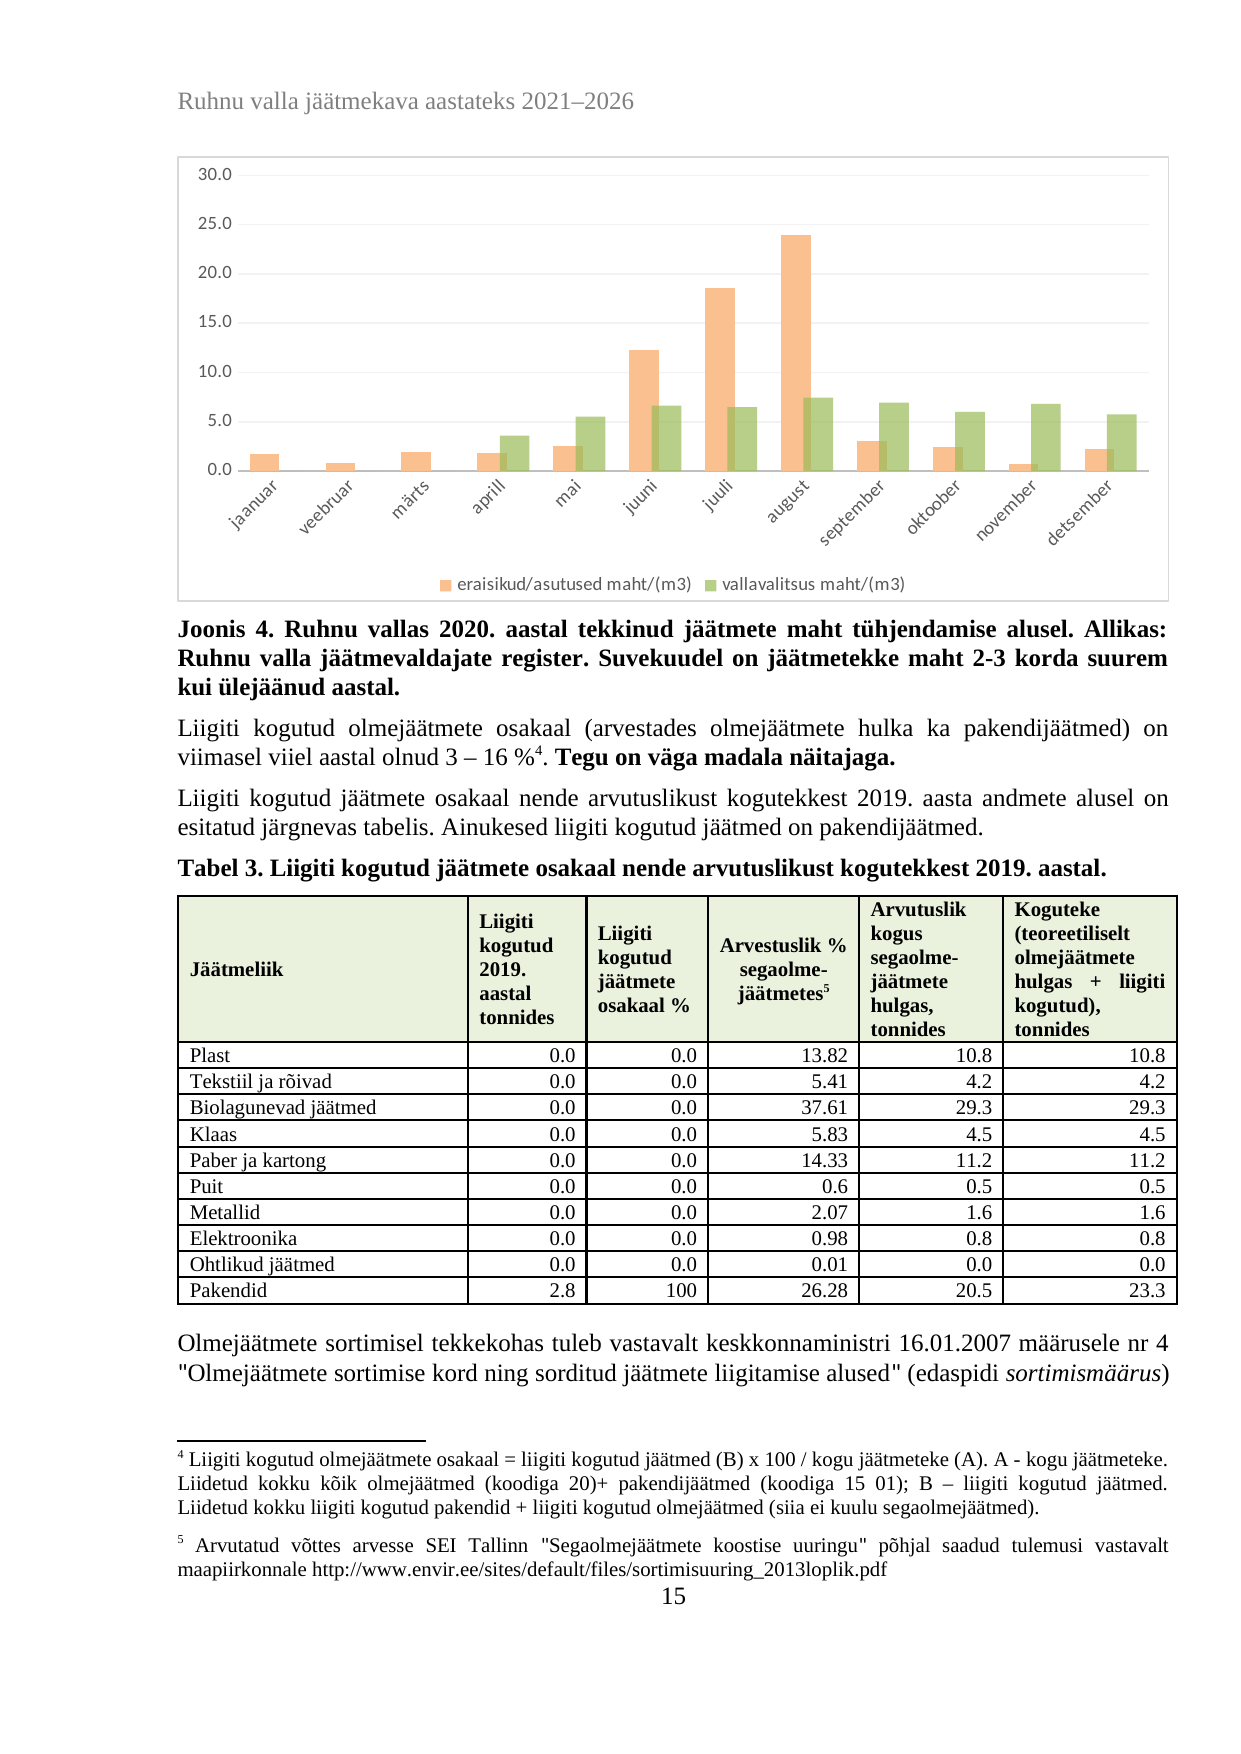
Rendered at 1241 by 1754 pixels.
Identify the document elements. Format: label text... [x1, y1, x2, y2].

table_cell Elektroonika [179, 1226, 467, 1250]
table_cell 0.0 [469, 1043, 585, 1067]
table_cell 2.07 [709, 1200, 858, 1224]
table_cell 100 [588, 1278, 707, 1302]
text Liigiti kogutud olmejäätmete osakaal (arvestades olmejäätmete hulka ka pakendijäätmed) on viimasel viiel aastal olnud 3 – 16 %. Tegu on väga madala näitajaga. [177, 713, 1169, 771]
table_cell Paber ja kartong [179, 1148, 467, 1172]
table_cell 0.0 [588, 1095, 707, 1119]
table_cell 0.0 [469, 1174, 585, 1198]
table_cell 0.0 [469, 1121, 585, 1146]
table_cell 0.0 [588, 1043, 707, 1067]
table_cell 0.8 [860, 1226, 1002, 1250]
table_cell 4.2 [860, 1069, 1002, 1093]
table_cell 2.8 [469, 1278, 585, 1302]
table_header Liigiti kogutud jäätmete osakaal % [588, 897, 707, 1041]
table_cell 10.8 [1004, 1043, 1176, 1067]
table_cell 0.5 [1004, 1174, 1176, 1198]
table_cell Tekstiil ja rõivad [179, 1069, 467, 1093]
table_cell 5.83 [709, 1121, 858, 1146]
table_cell Pakendid [179, 1278, 467, 1302]
table_cell 13.82 [709, 1043, 858, 1067]
table_cell 0.0 [469, 1200, 585, 1224]
table_cell Ohtlikud jäätmed [179, 1252, 467, 1276]
table_cell 4.2 [1004, 1069, 1176, 1093]
table_cell 26.28 [709, 1278, 858, 1302]
table_cell 0.0 [1004, 1252, 1176, 1276]
text Joonis 4. Ruhnu vallas 2020. aastal tekkinud jäätmete maht tühjendamise alusel. Allikas: Ruhnu valla jäätmevaldajate register. Suvekuudel on jäätmetekke maht 2-3 korda suurem kui ülejäänud aastal. [177, 614, 1169, 701]
text Tabel 3. Liigiti kogutud jäätmete osakaal nende arvutuslikust kogutekkest 2019. aastal. [177, 853, 1169, 882]
table_cell 11.2 [1004, 1148, 1176, 1172]
table_cell 0.0 [469, 1095, 585, 1119]
table_cell 23.3 [1004, 1278, 1176, 1302]
table_cell 4.5 [860, 1121, 1002, 1146]
table_cell Klaas [179, 1121, 467, 1146]
table_cell 0.0 [469, 1252, 585, 1276]
table_header Koguteke (teoreetiliselt olmejäätmete hulgas + liigiti kogutud), tonnides [1004, 897, 1176, 1041]
table_cell 0.0 [860, 1252, 1002, 1276]
table_cell 0.0 [588, 1226, 707, 1250]
table_cell 5.41 [709, 1069, 858, 1093]
table_header Arvutuslik kogus segaolme-jäätmete hulgas, tonnides [860, 897, 1002, 1041]
table_cell 0.0 [469, 1226, 585, 1250]
table_cell Metallid [179, 1200, 467, 1224]
text Liigiti kogutud jäätmete osakaal nende arvutuslikust kogutekkest 2019. aasta andmete alusel on esitatud järgnevas tabelis. Ainukesed liigiti kogutud jäätmed on pakendijäätmed. [177, 783, 1169, 841]
table_cell 37.61 [709, 1095, 858, 1119]
table_cell 1.6 [1004, 1200, 1176, 1224]
table_cell Biolagunevad jäätmed [179, 1095, 467, 1119]
table_cell 0.0 [469, 1148, 585, 1172]
table_cell 0.01 [709, 1252, 858, 1276]
table_cell Plast [179, 1043, 467, 1067]
table_cell 0.0 [588, 1121, 707, 1146]
table_cell 11.2 [860, 1148, 1002, 1172]
table_header Arvestuslik % segaolme-jäätmetes [709, 897, 858, 1041]
table_cell 0.0 [588, 1252, 707, 1276]
table_cell 29.3 [860, 1095, 1002, 1119]
table_cell 0.5 [860, 1174, 1002, 1198]
table_cell 0.0 [588, 1174, 707, 1198]
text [177, 1328, 1169, 1388]
table_cell 0.0 [469, 1069, 585, 1093]
table_cell 0.98 [709, 1226, 858, 1250]
table_cell 1.6 [860, 1200, 1002, 1224]
table_cell 14.33 [709, 1148, 858, 1172]
table_cell 4.5 [1004, 1121, 1176, 1146]
table_cell 0.0 [588, 1069, 707, 1093]
table_cell 0.0 [588, 1148, 707, 1172]
table_cell 20.5 [860, 1278, 1002, 1302]
table_cell 29.3 [1004, 1095, 1176, 1119]
table_cell 0.8 [1004, 1226, 1176, 1250]
table_header Liigiti kogutud 2019. aastal tonnides [469, 897, 585, 1041]
table_cell 0.0 [588, 1200, 707, 1224]
table_cell Puit [179, 1174, 467, 1198]
table_cell 0.6 [709, 1174, 858, 1198]
table_cell 10.8 [860, 1043, 1002, 1067]
table_header Jäätmeliik [179, 897, 467, 1041]
